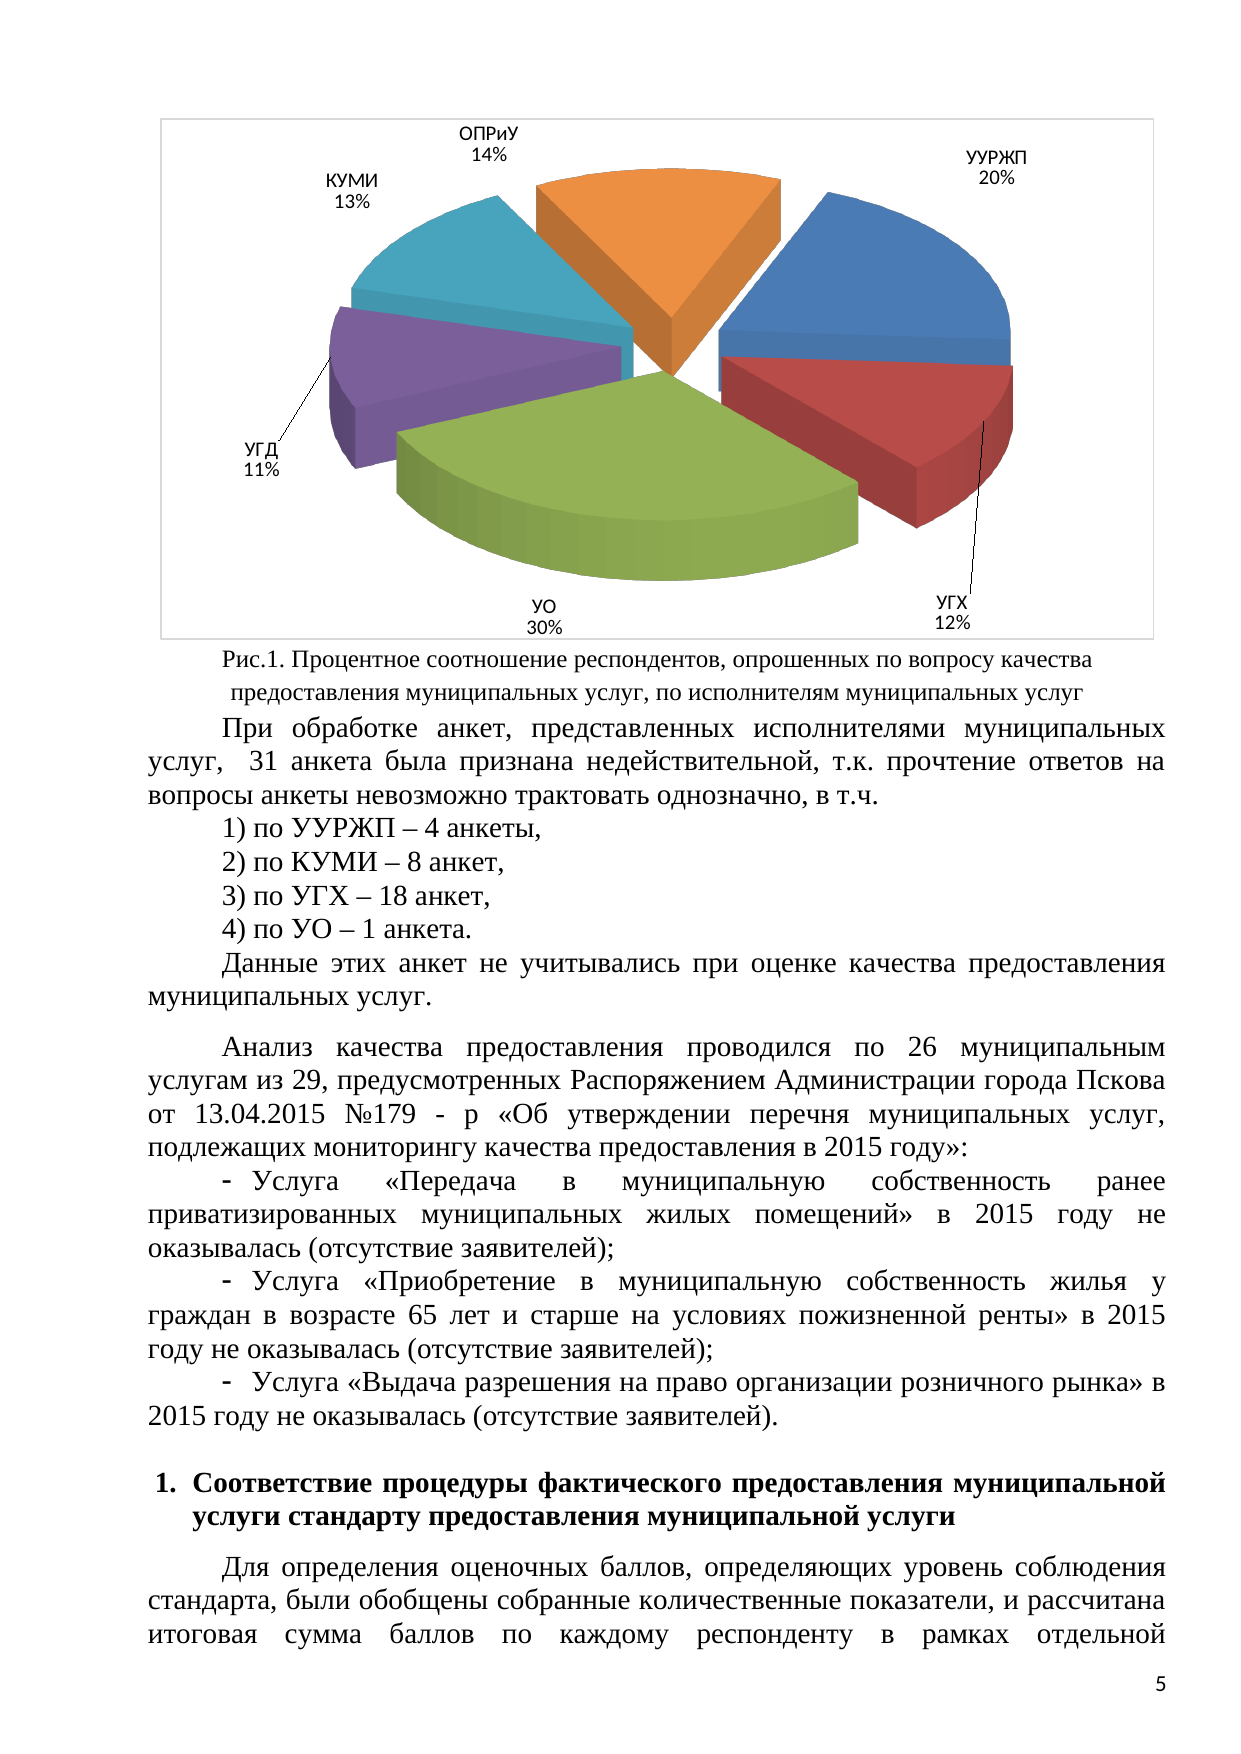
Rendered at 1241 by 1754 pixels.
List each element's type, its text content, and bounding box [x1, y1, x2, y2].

list Услуга «Передача в муниципальную собственность ранее приватизированных муниципальных жилых помещений» в 2015 году не оказывалась (отсутствие заявителей); [148, 1163, 1167, 1263]
list Услуга «Выдача разрешения на право организации розничного рынка» в 2015 году не оказывалась (отсутствие заявителей). [148, 1364, 1167, 1431]
list Соответствие процедуры фактического предоставления муниципальной услуги стандарту предоставления муниципальной услуги [154, 1465, 1167, 1532]
text Данные этих анкет не учитывались при оценке качества предоставления муниципальных услуг. [148, 945, 1167, 1012]
text Рис.1. Процентное соотношение респондентов, опрошенных по вопросу качества предоставления муниципальных услуг, по исполнителям муниципальных услуг [148, 644, 1167, 706]
text 2) по КУМИ – 8 анкет, [148, 844, 1167, 878]
text Анализ качества предоставления проводился по 26 муниципальным услугам из 29, предусмотренных Распоряжением Администрации города Пскова от 13.04.2015 №179 - р «Об утверждении перечня муниципальных услуг, подлежащих мониторингу качества предоставления в 2015 году»: [148, 1029, 1167, 1163]
list Услуга «Приобретение в муниципальную собственность жилья у граждан в возрасте 65 лет и старше на условиях пожизненной ренты» в 2015 году не оказывалась (отсутствие заявителей); [148, 1263, 1167, 1364]
text 1) по УУРЖП – 4 анкеты, [148, 811, 1167, 844]
text При обработке анкет, представленных исполнителями муниципальных услуг, 31 анкета была признана недействительной, т.к. прочтение ответов на вопросы анкеты невозможно трактовать однозначно, в т.ч. [148, 710, 1167, 811]
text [148, 1549, 1167, 1649]
text 4) по УО – 1 анкета. [148, 911, 1167, 945]
text 3) по УГХ – 18 анкет, [148, 878, 1167, 911]
